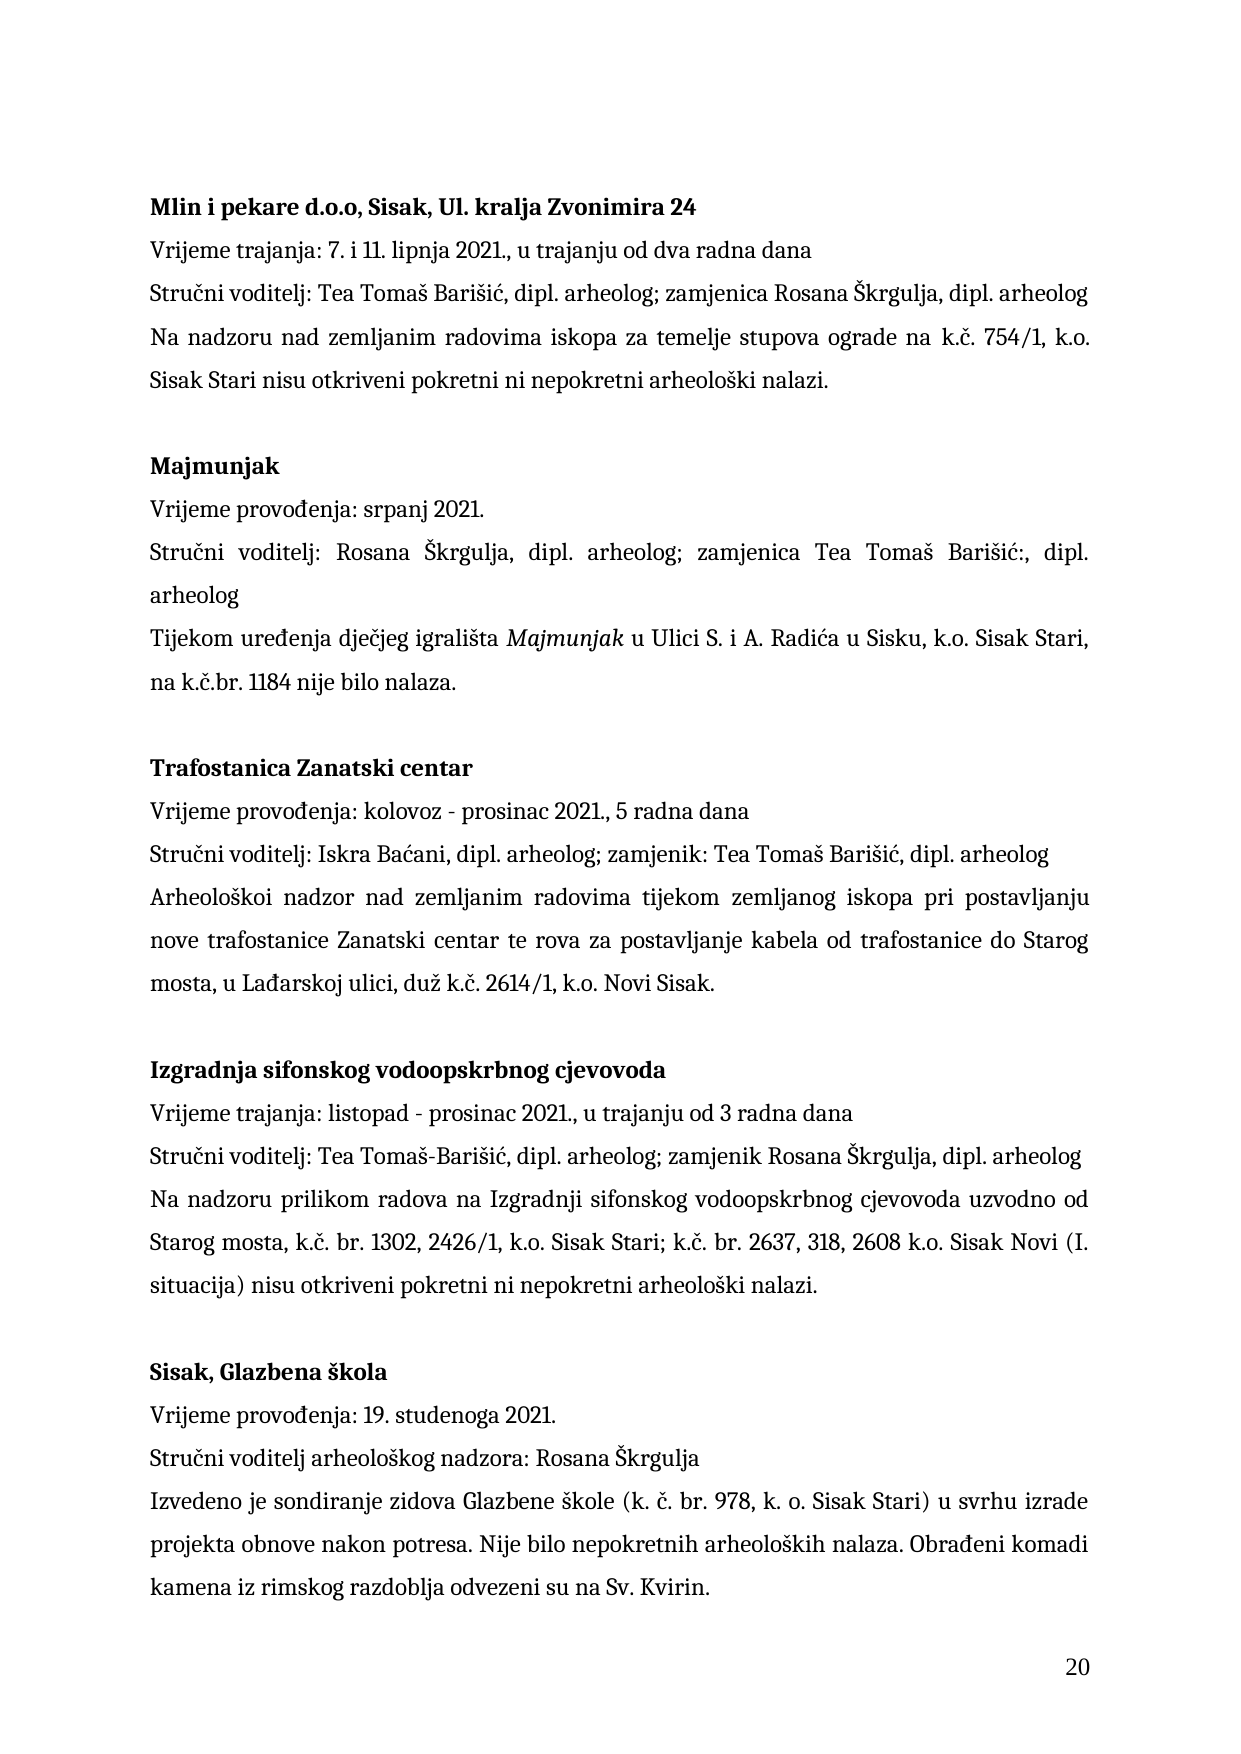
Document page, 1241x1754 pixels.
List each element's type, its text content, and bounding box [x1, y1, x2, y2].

text Trafostanica Zanatski centar [150, 754, 1090, 782]
text Stručni voditelj: Rosana Škrgulja, dipl. arheolog; zamjenica Tea Tomaš Barišić:, dipl. arheolog [150, 538, 1090, 610]
text Vrijeme provođenja: kolovoz - prosinac 2021., 5 radna dana [150, 797, 1090, 826]
text Sisak, Glazbena škola [150, 1357, 1090, 1386]
text Tijekom uređenja dječjeg igrališta Majmunjak u Ulici S. i A. Radića u Sisku, k.o. Sisak Stari, na k.č.br. 1184 nije bilo nalaza. [150, 624, 1090, 696]
text Majmunjak [150, 452, 1090, 481]
text Izgradnja sifonskog vodoopskrbnog cjevovoda [150, 1056, 1090, 1084]
text Stručni voditelj: Tea Tomaš Barišić, dipl. arheolog; zamjenica Rosana Škrgulja, dipl. arheolog [150, 279, 1090, 308]
text Arheološkoi nadzor nad zemljanim radovima tijekom zemljanog iskopa pri postavljanju nove trafostanice Zanatski centar te rova za postavljanje kabela od trafostanice do Starog mosta, u Lađarskoj ulici, duž k.č. 2614/1, k.o. Novi Sisak. [150, 883, 1090, 998]
text Na nadzoru prilikom radova na Izgradnji sifonskog vodoopskrbnog cjevovoda uzvodno od Starog mosta, k.č. br. 1302, 2426/1, k.o. Sisak Stari; k.č. br. 2637, 318, 2608 k.o. Sisak Novi (I. situacija) nisu otkriveni pokretni ni nepokretni arheološki nalazi. [150, 1185, 1090, 1300]
text Stručni voditelj: Tea Tomaš-Barišić, dipl. arheolog; zamjenik Rosana Škrgulja, dipl. arheolog [150, 1142, 1090, 1171]
text Stručni voditelj arheološkog nadzora: Rosana Škrgulja [150, 1444, 1090, 1472]
text Na nadzoru nad zemljanim radovima iskopa za temelje stupova ograde na k.č. 754/1, k.o. Sisak Stari nisu otkriveni pokretni ni nepokretni arheološki nalazi. [150, 322, 1090, 394]
text Vrijeme trajanja: listopad - prosinac 2021., u trajanju od 3 radna dana [150, 1099, 1090, 1127]
text Vrijeme provođenja: srpanj 2021. [150, 495, 1090, 524]
text Izvedeno je sondiranje zidova Glazbene škole (k. č. br. 978, k. o. Sisak Stari) u svrhu izrade projekta obnove nakon potresa. Nije bilo nepokretnih arheoloških nalaza. Obrađeni komadi kamena iz rimskog razdoblja odvezeni su na Sv. Kvirin. [150, 1487, 1090, 1602]
text Stručni voditelj: Iskra Baćani, dipl. arheolog; zamjenik: Tea Tomaš Barišić, dipl. arheolog [150, 840, 1090, 869]
text Mlin i pekare d.o.o, Sisak, Ul. kralja Zvonimira 24 [150, 193, 1090, 222]
text Vrijeme trajanja: 7. i 11. lipnja 2021., u trajanju od dva radna dana [150, 236, 1090, 265]
text Vrijeme provođenja: 19. studenoga 2021. [150, 1401, 1090, 1429]
